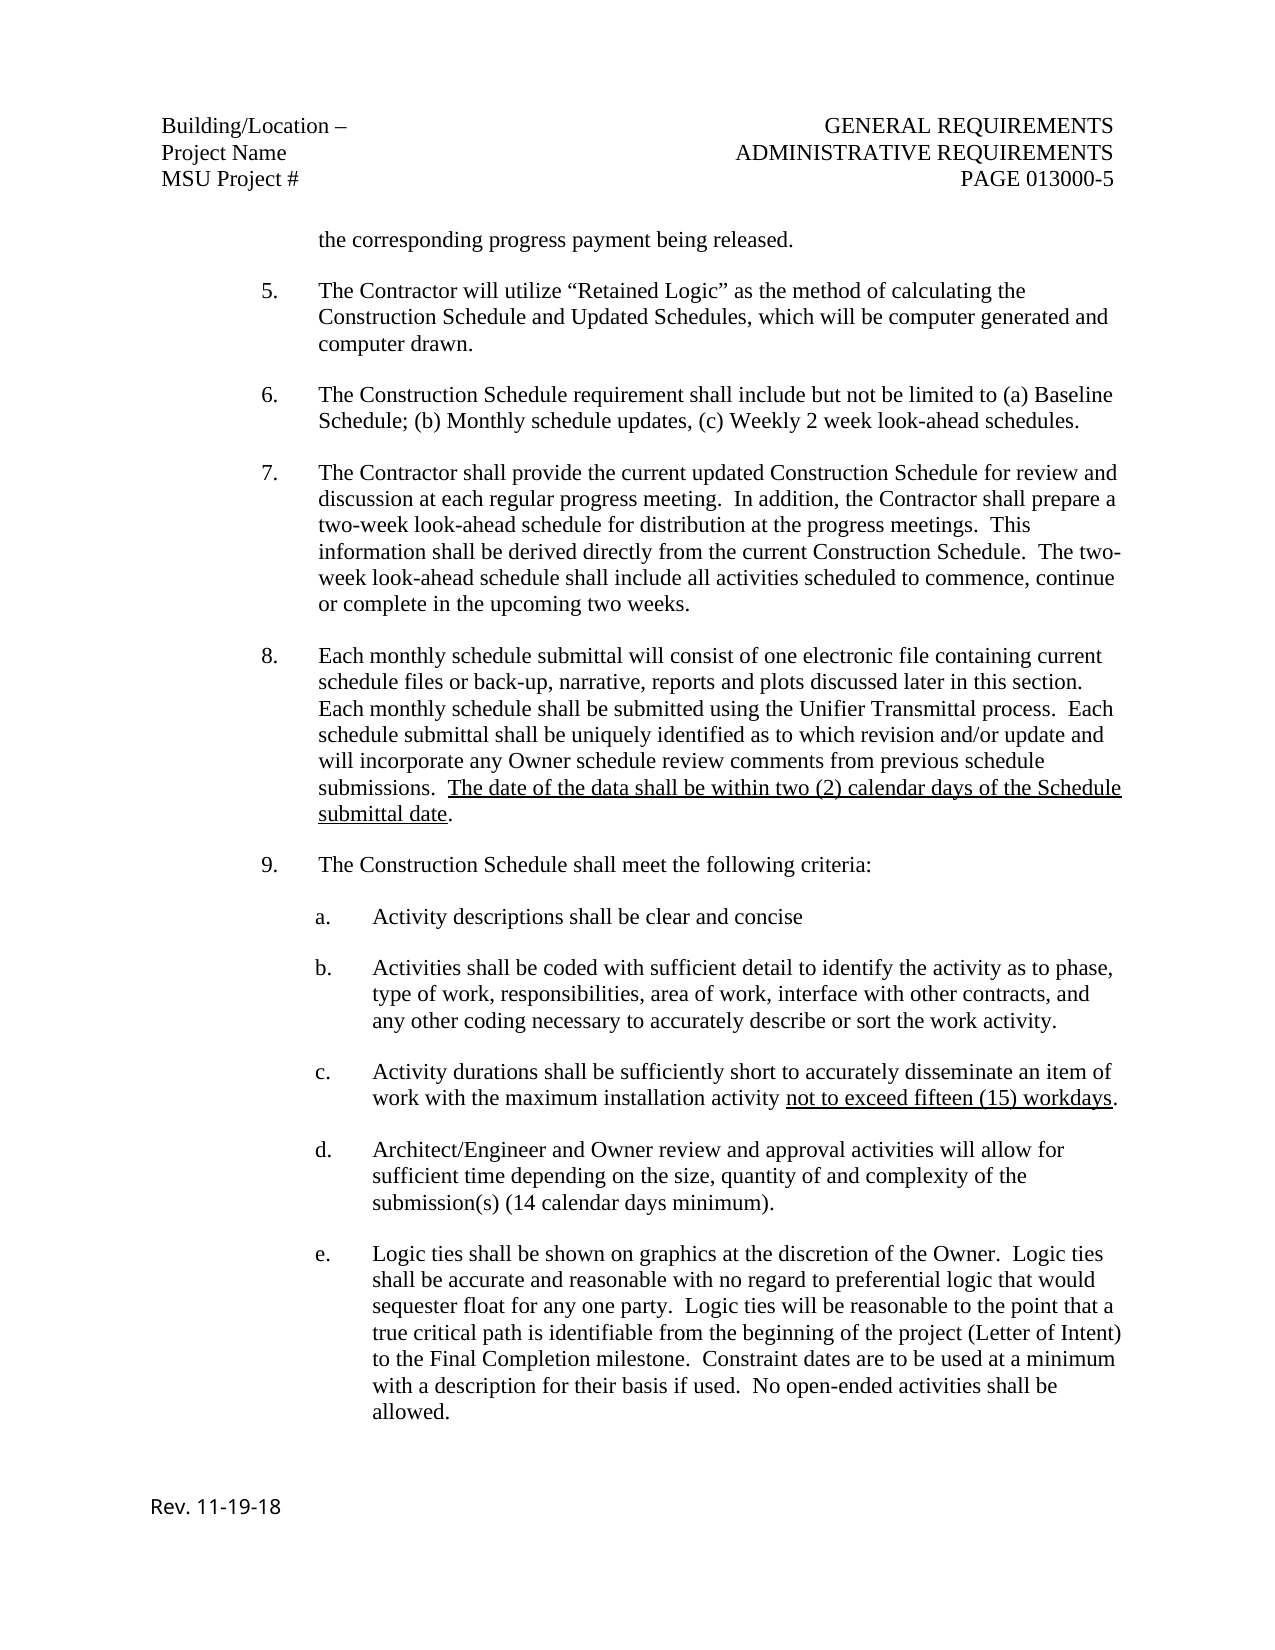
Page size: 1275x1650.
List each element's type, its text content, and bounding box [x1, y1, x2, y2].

text The Contractor will utilize “Retained Logic” as the method of calculating the Construction Schedule and Updated Schedules, which will be computer generated and computer drawn. [261, 277, 1125, 356]
text Activity descriptions shall be clear and concise [315, 903, 1125, 929]
text The Contractor shall provide the current updated Construction Schedule for review and discussion at each regular progress meeting. In addition, the Contractor shall prepare a two-week look-ahead schedule for distribution at the progress meetings. This information shall be derived directly from the current Construction Schedule. The two-week look-ahead schedule shall include all activities scheduled to commence, continue or complete in the upcoming two weeks. [261, 459, 1125, 617]
text Each monthly schedule submittal will consist of one electronic file containing current schedule files or back-up, narrative, reports and plots discussed later in this section. Each monthly schedule shall be submitted using the Unifier Transmittal process. Each schedule submittal shall be uniquely identified as to which revision and/or update and will incorporate any Owner schedule review comments from previous schedule submissions. The date of the data shall be within two (2) calendar days of the Schedule submittal date. [261, 642, 1125, 826]
text Activity durations shall be sufficiently short to accurately disseminate an item of work with the maximum installation activity not to exceed fifteen (15) workdays. [315, 1058, 1125, 1111]
text The Construction Schedule requirement shall include but not be limited to (a) Baseline Schedule; (b) Monthly schedule updates, (c) Weekly 2 week look-ahead schedules. [261, 381, 1125, 434]
text The Construction Schedule shall meet the following criteria: [261, 851, 1125, 878]
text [261, 226, 1125, 252]
text Architect/Engineer and Owner review and approval activities will allow for sufficient time depending on the size, quantity of and complexity of the submission(s) (14 calendar days minimum). [315, 1136, 1125, 1215]
text Logic ties shall be shown on graphics at the discretion of the Owner. Logic ties shall be accurate and reasonable with no regard to preferential logic that would sequester float for any one party. Logic ties will be reasonable to the point that a true critical path is identifiable from the beginning of the project (Letter of Intent) to the Final Completion milestone. Constraint dates are to be used at a minimum with a description for their basis if used. No open-ended activities shall be allowed. [315, 1240, 1125, 1424]
text Activities shall be coded with sufficient detail to identify the activity as to phase, type of work, responsibilities, area of work, interface with other contracts, and any other coding necessary to accurately describe or sort the work activity. [315, 954, 1125, 1033]
